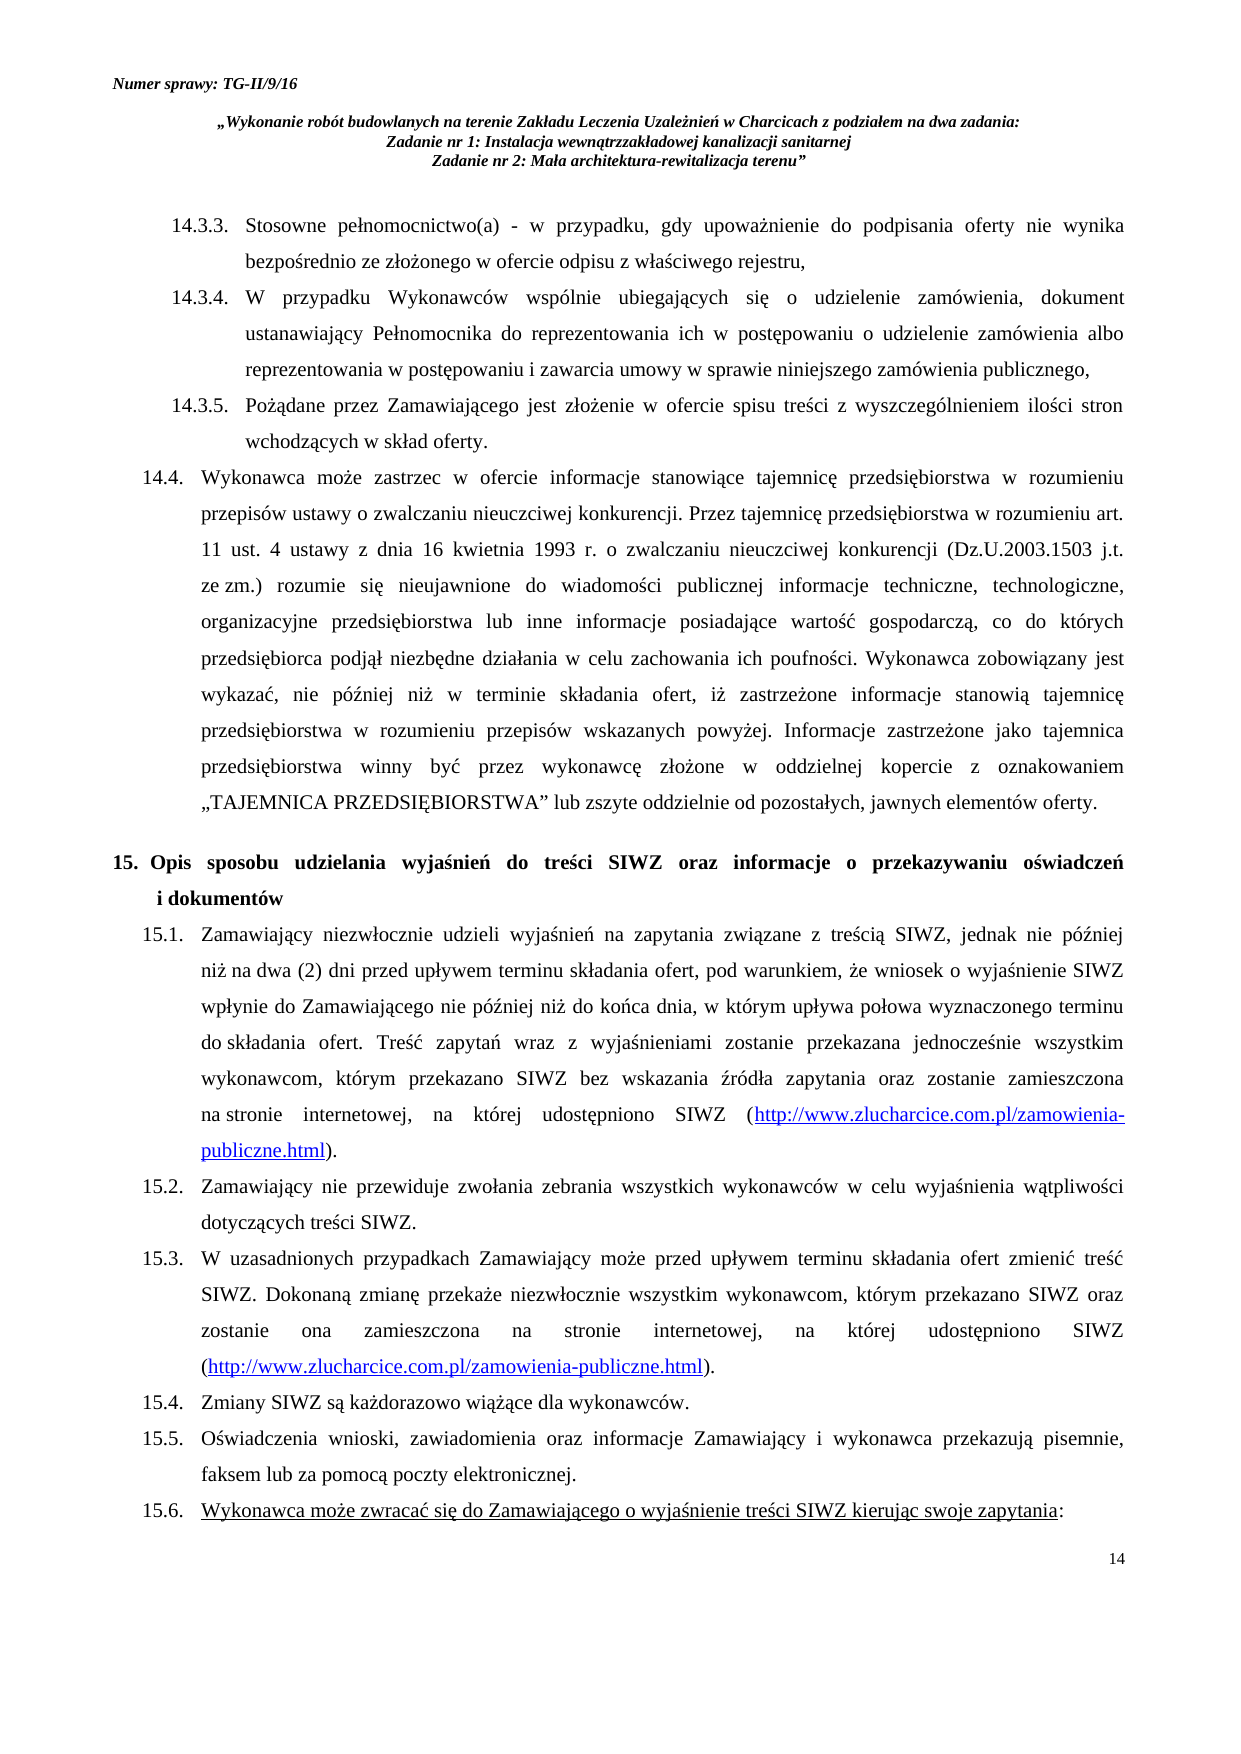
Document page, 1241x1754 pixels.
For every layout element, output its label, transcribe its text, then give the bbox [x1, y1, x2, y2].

list Wykonawca może zastrzec w ofercie informacje stanowiące tajemnicę przedsiębiorstwa w rozumieniu przepisów ustawy o zwalczaniu nieuczciwej konkurencji. Przez tajemnicę przedsiębiorstwa w rozumieniu art. 11 ust. 4 ustawy z dnia 16 kwietnia 1993 r. o zwalczaniu nieuczciwej konkurencji (Dz.U.2003.1503 j.t. ze zm.) rozumie się nieujawnione do wiadomości publicznej informacje techniczne, technologiczne, organizacyjne przedsiębiorstwa lub inne informacje posiadające wartość gospodarczą, co do których przedsiębiorca podjął niezbędne działania w celu zachowania ich poufności. Wykonawca zobowiązany jest wykazać, nie później niż w terminie składania ofert, iż zastrzeżone informacje stanowią tajemnicę przedsiębiorstwa w rozumieniu przepisów wskazanych powyżej. Informacje zastrzeżone jako tajemnica przedsiębiorstwa winny być przez wykonawcę złożone w oddzielnej kopercie z oznakowaniem „TAJEMNICA PRZEDSIĘBIORSTWA” lub zszyte oddzielnie od pozostałych, jawnych elementów oferty. [142, 465, 1125, 814]
list Opis sposobu udzielania wyjaśnień do treści SIWZ oraz informacje o przekazywaniu oświadczeń i dokumentów [112, 850, 1125, 910]
list Zamawiający niezwłocznie udzieli wyjaśnień na zapytania związane z treścią SIWZ, jednak nie później niż na dwa (2) dni przed upływem terminu składania ofert, pod warunkiem, że wniosek o wyjaśnienie SIWZ wpłynie do Zamawiającego nie później niż do końca dnia, w którym upływa połowa wyznaczonego terminu do składania ofert. Treść zapytań wraz z wyjaśnieniami zostanie przekazana jednocześnie wszystkim wykonawcom, którym przekazano SIWZ bez wskazania źródła zapytania oraz zostanie zamieszczona na stronie internetowej, na której udostępniono SIWZ (http://www.zlucharcice.com.pl/zamowienia-publiczne.html). [142, 922, 1125, 1162]
list Wykonawca może zwracać się do Zamawiającego o wyjaśnienie treści SIWZ kierując swoje zapytania: [142, 1498, 1125, 1522]
list Zamawiający nie przewiduje zwołania zebrania wszystkich wykonawców w celu wyjaśnienia wątpliwości dotyczących treści SIWZ. [142, 1174, 1125, 1234]
list W przypadku Wykonawców wspólnie ubiegających się o udzielenie zamówienia, dokument ustanawiający Pełnomocnika do reprezentowania ich w postępowaniu o udzielenie zamówienia albo reprezentowania w postępowaniu i zawarcia umowy w sprawie niniejszego zamówienia publicznego, [171, 285, 1125, 381]
list Zmiany SIWZ są każdorazowo wiążące dla wykonawców. [142, 1390, 1125, 1414]
list Pożądane przez Zamawiającego jest złożenie w ofercie spisu treści z wyszczególnieniem ilości stron wchodzących w skład oferty. [171, 393, 1125, 453]
list W uzasadnionych przypadkach Zamawiający może przed upływem terminu składania ofert zmienić treść SIWZ. Dokonaną zmianę przekaże niezwłocznie wszystkim wykonawcom, którym przekazano SIWZ oraz zostanie ona zamieszczona na stronie internetowej, na której udostępniono SIWZ (http://www.zlucharcice.com.pl/zamowienia-publiczne.html). [142, 1246, 1125, 1378]
list Oświadczenia wnioski, zawiadomienia oraz informacje Zamawiający i wykonawca przekazują pisemnie, faksem lub za pomocą poczty elektronicznej. [142, 1426, 1125, 1486]
list Stosowne pełnomocnictwo(a) - w przypadku, gdy upoważnienie do podpisania oferty nie wynika bezpośrednio ze złożonego w ofercie odpisu z właściwego rejestru, [171, 213, 1125, 273]
